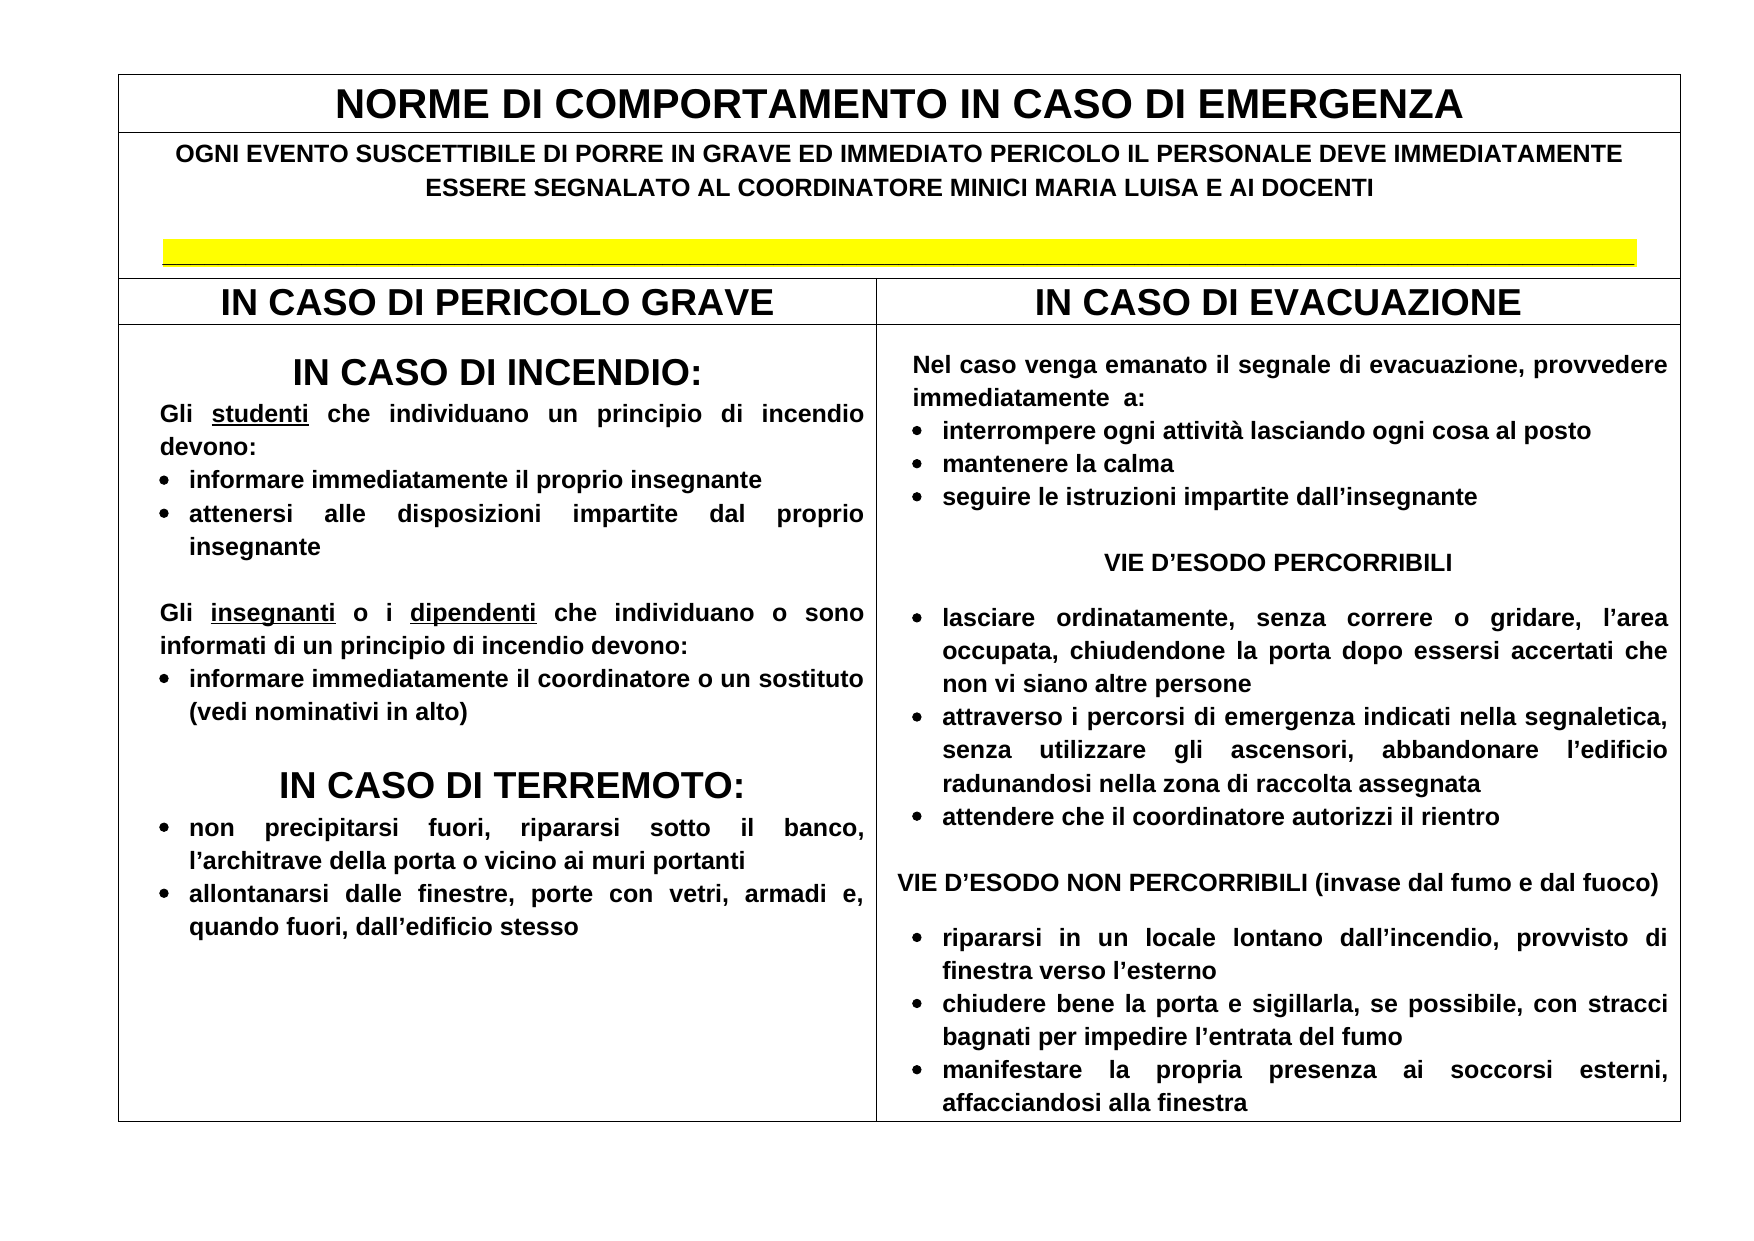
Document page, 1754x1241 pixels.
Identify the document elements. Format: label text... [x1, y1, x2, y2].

table_cell IN CASO DI EVACUAZIONE [877, 279, 1680, 324]
table_cell IN CASO DI PERICOLO GRAVE [119, 279, 876, 324]
table_cell Nel caso venga emanato il segnale di evacuazione, provvedere immediatamente a: interrompere ogni attività lasciando ogni cosa al posto mantenere la calma seguire le istruzioni impartite dall’insegnante VIE D’ESODO PERCORRIBILI lasciare ordinatamente, senza correre o gridare, l’area occupata, chiudendone la porta dopo essersi accertati che non vi siano altre persone attraverso i percorsi di emergenza indicati nella segnaletica, senza utilizzare gli ascensori, abbandonare l’edificio radunandosi nella zona di raccolta assegnata attendere che il coordinatore autorizzi il rientro VIE D’ESODO NON PERCORRIBILI (invase dal fumo e dal fuoco) ripararsi in un locale lontano dall’incendio, provvisto di finestra verso l’esterno chiudere bene la porta e sigillarla, se possibile, con stracci bagnati per impedire l’entrata del fumo manifestare la propria presenza ai soccorsi esterni, affacciandosi alla finestra [877, 325, 1680, 1121]
table_header NORME DI COMPORTAMENTO IN CASO DI EMERGENZA [119, 75, 1680, 132]
table_cell OGNI EVENTO SUSCETTIBILE DI PORRE IN GRAVE ED IMMEDIATO PERICOLO IL PERSONALE DEVE IMMEDIATAMENTE ESSERE SEGNALATO AL COORDINATORE MINICI MARIA LUISA E AI DOCENTI __________________________________________________________________________________________________________ [119, 133, 1680, 278]
table_cell IN CASO DI INCENDIO: Gli studenti che individuano un principio di incendio devono: informare immediatamente il proprio insegnante attenersi alle disposizioni impartite dal proprio insegnante Gli insegnanti o i dipendenti che individuano o sono informati di un principio di incendio devono: informare immediatamente il coordinatore o un sostituto (vedi nominativi in alto) IN CASO DI TERREMOTO: non precipitarsi fuori, ripararsi sotto il banco, l’architrave della porta o vicino ai muri portanti allontanarsi dalle finestre, porte con vetri, armadi e, quando fuori, dall’edificio stesso [119, 325, 876, 1121]
